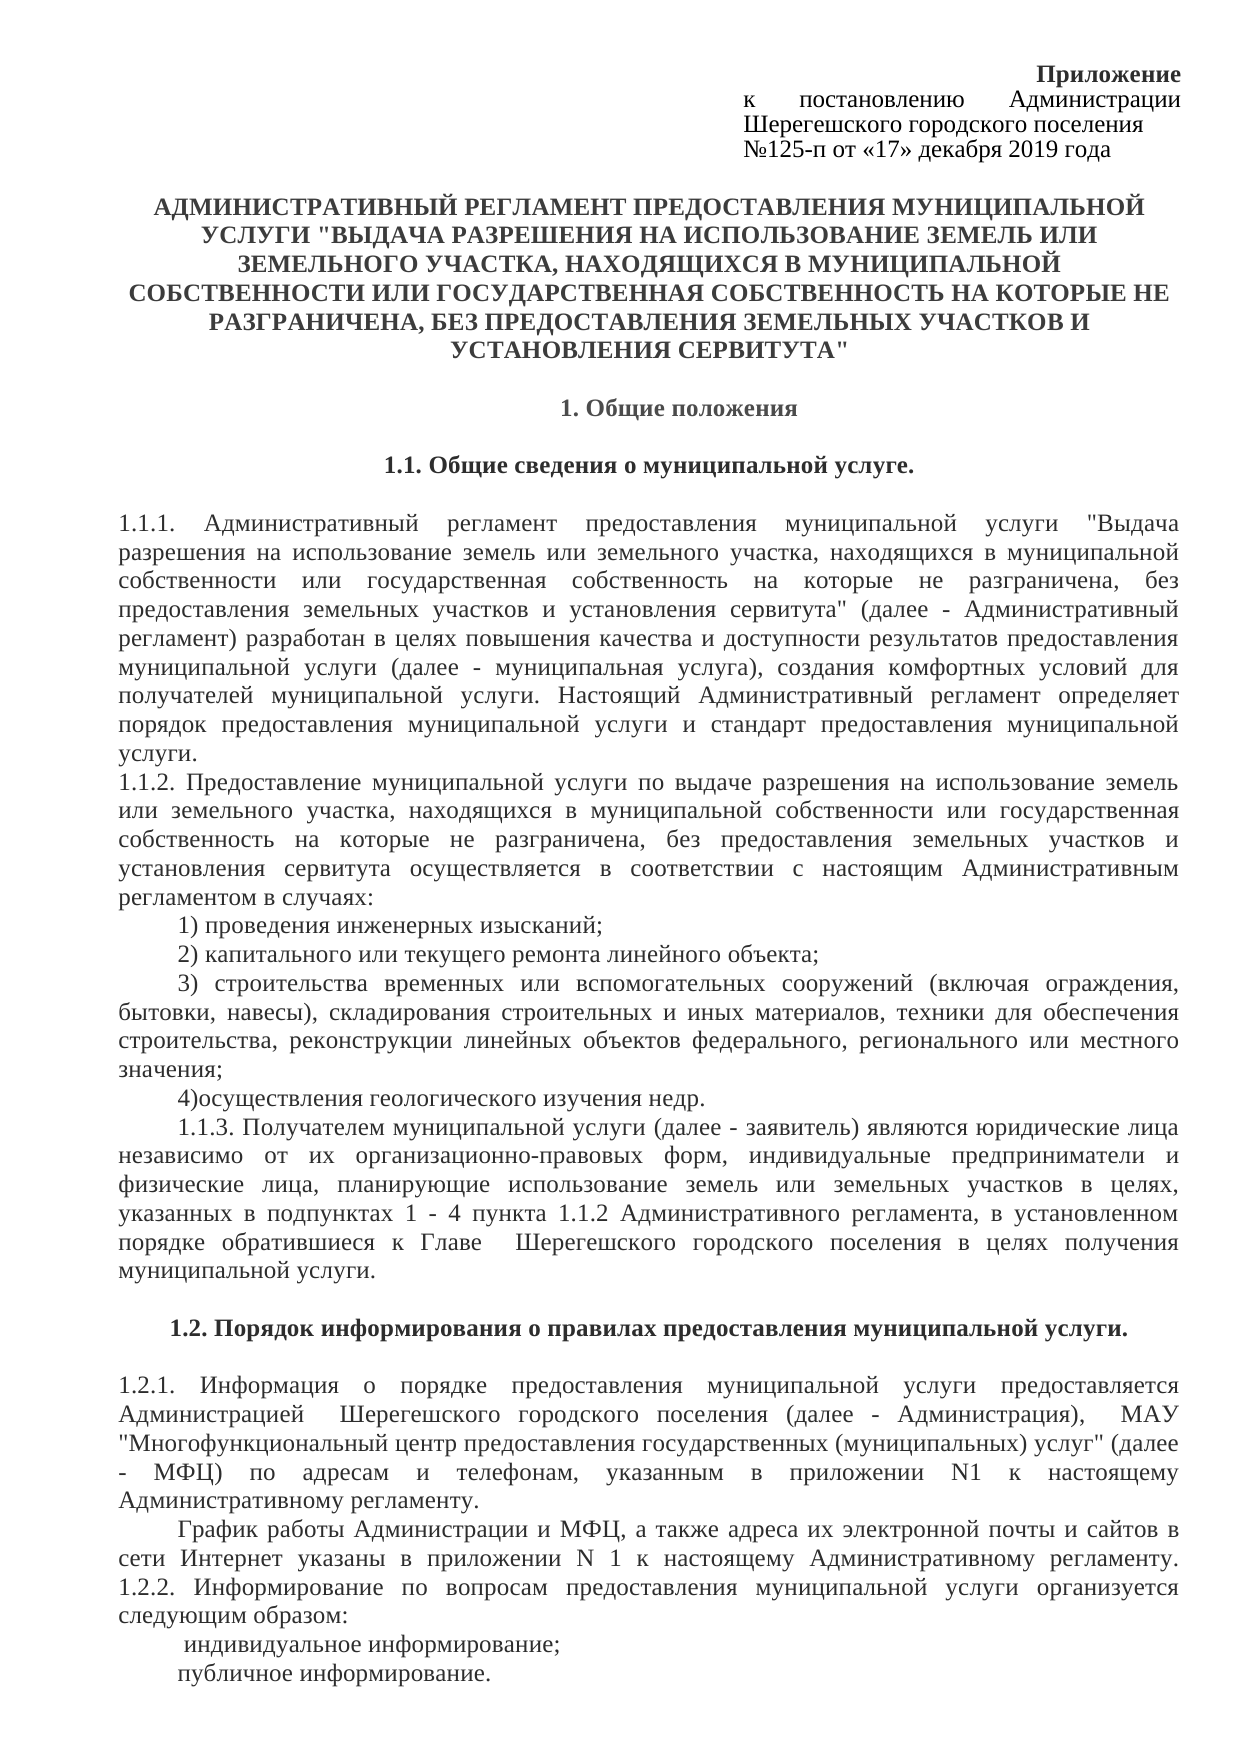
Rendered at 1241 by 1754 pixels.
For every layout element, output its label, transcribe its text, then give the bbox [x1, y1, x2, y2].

text Приложение [118, 59, 1181, 88]
text 1.1.1. Административный регламент предоставления муниципальной услуги "Выдача разрешения на использование земель или земельного участка, находящихся в муниципальной собственности или государственная собственность на которые не разграничена, без предоставления земельных участков и установления сервитута" (далее - Административный регламент) разработан в целях повышения качества и доступности результатов предоставления муниципальной услуги (далее - муниципальная услуга), создания комфортных условий для получателей муниципальной услуги. Настоящий Административный регламент определяет порядок предоставления муниципальной услуги и стандарт предоставления муниципальной услуги. 1.1.2. Предоставление муниципальной услуги по выдаче разрешения на использование земель или земельного участка, находящихся в муниципальной собственности или государственная собственность на которые не разграничена, без предоставления земельных участков и установления сервитута осуществляется в соответствии с настоящим Административным регламентом в случаях: [118, 479, 1181, 910]
text 1.2. Порядок информирования о правилах предоставления муниципальной услуги. [118, 1284, 1181, 1342]
text 2) капитального или текущего ремонта линейного объекта; [118, 939, 1181, 968]
text 1.1.3. Получателем муниципальной услуги (далее - заявитель) являются юридические лица независимо от их организационно-правовых форм, индивидуальные предприниматели и физические лица, планирующие использование земель или земельных участков в целях, указанных в подпунктах 1 - 4 пункта 1.1.2 Административного регламента, в установленном порядке обратившиеся к Главе Шерегешского городского поселения в целях получения муниципальной услуги. [118, 1112, 1181, 1284]
text АДМИНИСТРАТИВНЫЙ РЕГЛАМЕНТ ПРЕДОСТАВЛЕНИЯ МУНИЦИПАЛЬНОЙ УСЛУГИ "ВЫДАЧА РАЗРЕШЕНИЯ НА ИСПОЛЬЗОВАНИЕ ЗЕМЕЛЬ ИЛИ ЗЕМЕЛЬНОГО УЧАСТКА, НАХОДЯЩИХСЯ В МУНИЦИПАЛЬНОЙ СОБСТВЕННОСТИ ИЛИ ГОСУДАРСТВЕННАЯ СОБСТВЕННОСТЬ НА КОТОРЫЕ НЕ РАЗГРАНИЧЕНА, БЕЗ ПРЕДОСТАВЛЕНИЯ ЗЕМЕЛЬНЫХ УЧАСТКОВ И УСТАНОВЛЕНИЯ СЕРВИТУТА" [118, 163, 1181, 364]
text индивидуальное информирование; [118, 1629, 1181, 1658]
text 4)осуществления геологического изучения недр. [118, 1083, 1181, 1112]
text к постановлению Администрации Шерегешского городского поселения [743, 88, 1181, 138]
text 3) строительства временных или вспомогательных сооружений (включая ограждения, бытовки, навесы), складирования строительных и иных материалов, техники для обеспечения строительства, реконструкции линейных объектов федерального, регионального или местного значения; [118, 968, 1181, 1083]
text График работы Администрации и МФЦ, а также адреса их электронной почты и сайтов в сети Интернет указаны в приложении N 1 к настоящему Административному регламенту. 1.2.2. Информирование по вопросам предоставления муниципальной услуги организуется следующим образом: [118, 1514, 1181, 1629]
text публичное информирование. [118, 1658, 1181, 1687]
text 1.1. Общие сведения о муниципальной услуге. [118, 422, 1181, 479]
text №125-п от «17» декабря 2019 года [743, 138, 1181, 163]
text 1) проведения инженерных изысканий; [118, 910, 1181, 939]
text 1. Общие положения [118, 393, 1181, 422]
text 1.2.1. Информация о порядке предоставления муниципальной услуги предоставляется Администрацией Шерегешского городского поселения (далее - Администрация), МАУ "Многофункциональный центр предоставления государственных (муниципальных) услуг" (далее - МФЦ) по адресам и телефонам, указанным в приложении N1 к настоящему Административному регламенту. [118, 1342, 1181, 1514]
